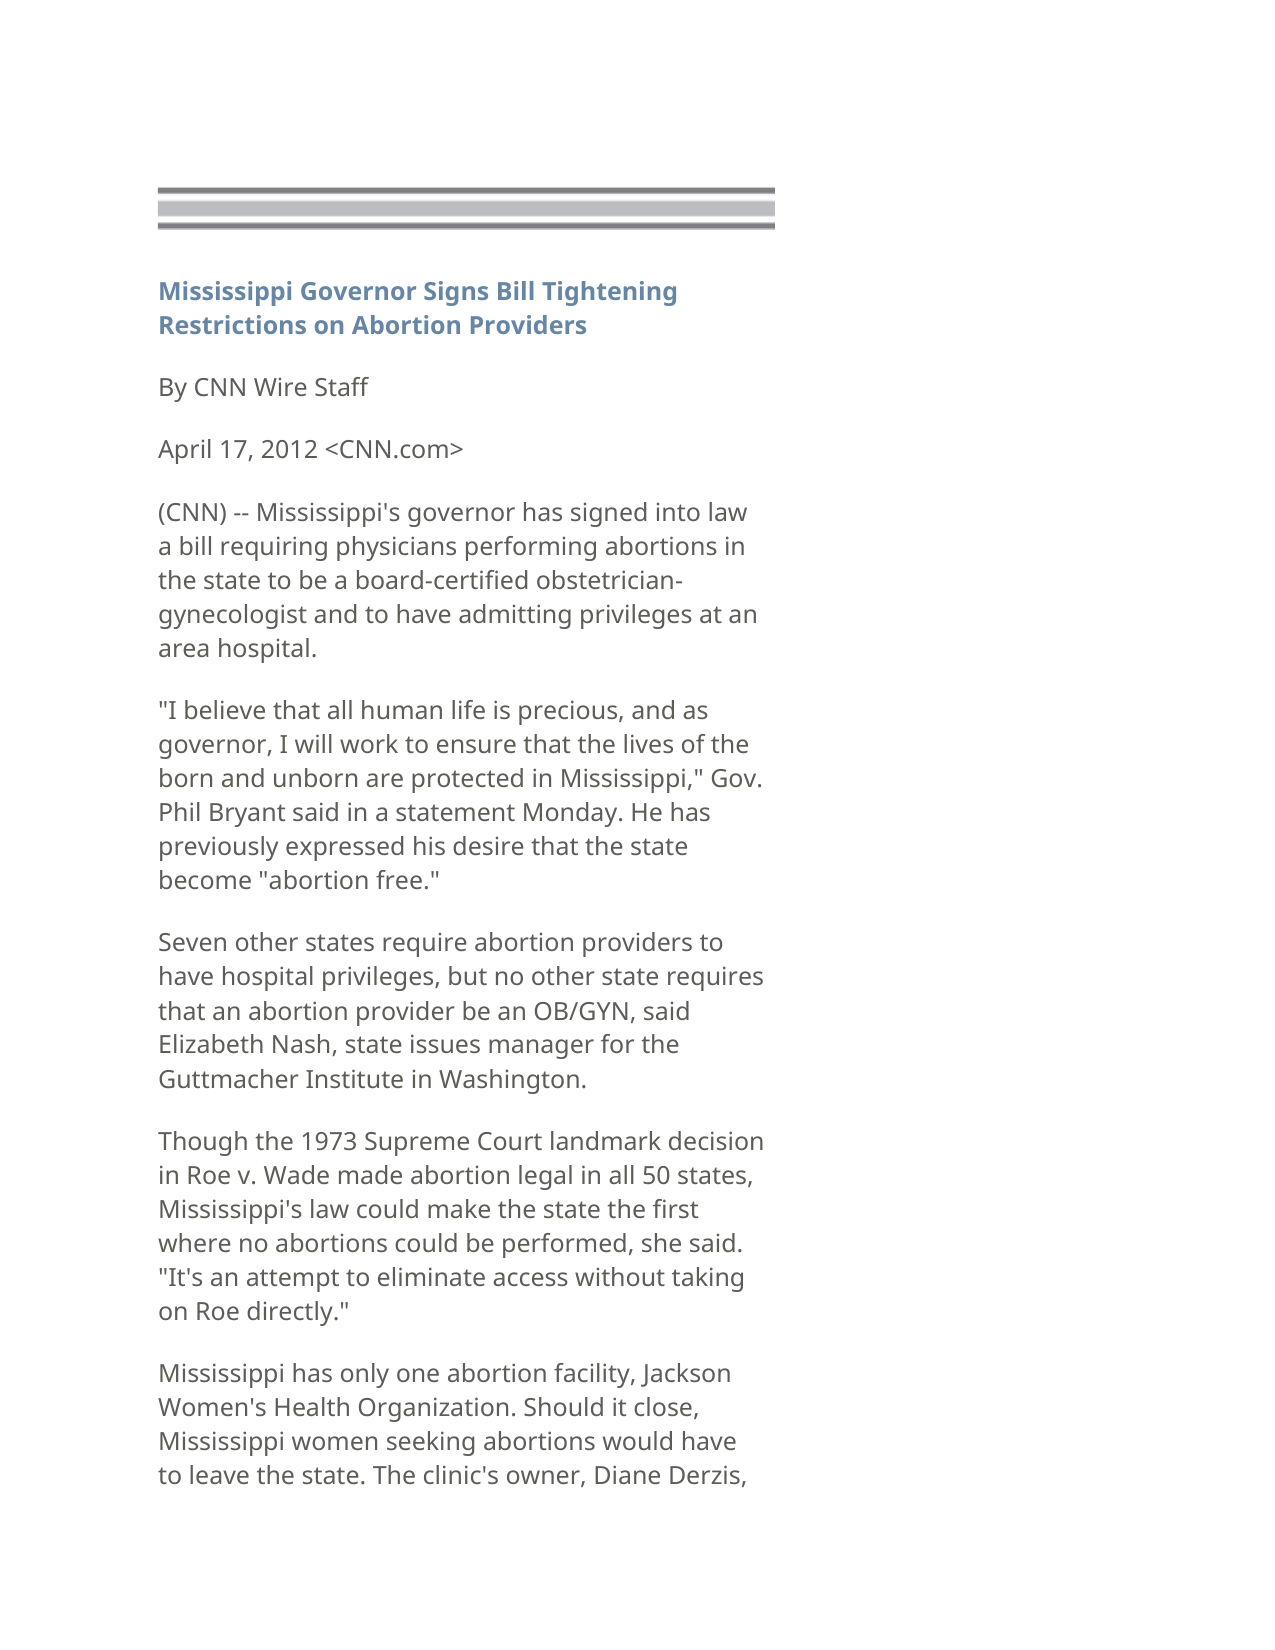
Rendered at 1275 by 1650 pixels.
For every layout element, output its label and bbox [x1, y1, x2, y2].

table_cell [150, 150, 1124, 1500]
picture [157, 185, 775, 230]
